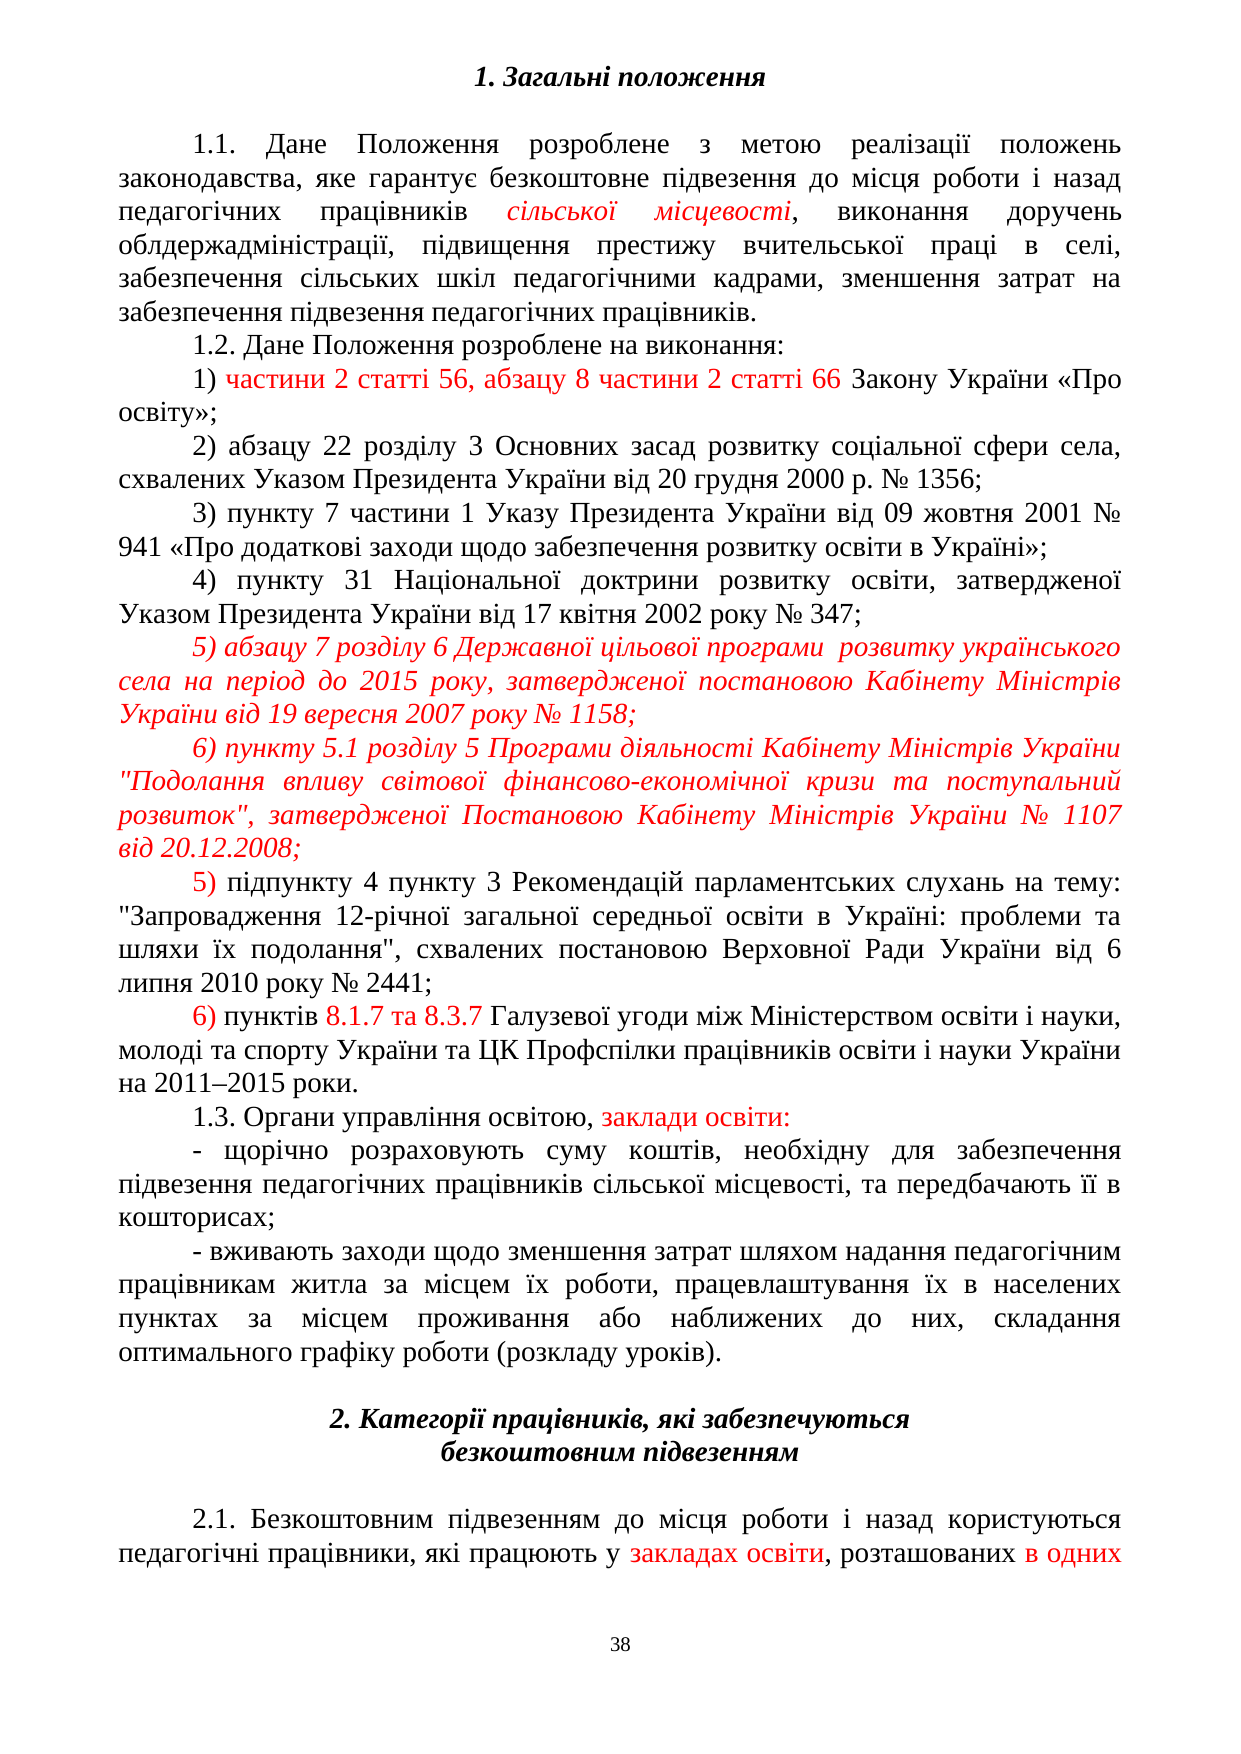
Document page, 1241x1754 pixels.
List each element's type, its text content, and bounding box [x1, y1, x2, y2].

text 1. Загальні положення [118, 59, 1122, 93]
text 5) абзацу 7 розділу 6 Державної цільової програми розвитку українського села на період до 2015 року, затвердженої постановою Кабінету Міністрів України від 19 вересня 2007 року № 1158; [118, 629, 1122, 730]
text 5) підпункту 4 пункту 3 Рекомендацій парламентських слухань на тему: "Запровадження 12-річної загальної середньої освіти в Україні: проблеми та шляхи їх подолання", схвалених постановою Верховної Ради України від 6 липня 2010 року № 2441; [118, 864, 1122, 998]
text 1.1. Дане Положення розроблене з метою реалізації положень законодавства, яке гарантує безкоштовне підвезення до місця роботи і назад педагогічних працівників сільської місцевості, виконання доручень облдержадміністрації, підвищення престижу вчительської праці в селі, забезпечення сільських шкіл педагогічними кадрами, зменшення затрат на забезпечення підвезення педагогічних працівників. [118, 126, 1122, 327]
text 6) пункту 5.1 розділу 5 Програми діяльності Кабінету Міністрів України "Подолання впливу світової фінансово-економічної кризи та поступальний розвиток", затвердженої Постановою Кабінету Міністрів України № 1107 від 20.12.2008; [118, 730, 1122, 864]
text - вживають заходи щодо зменшення затрат шляхом надання педагогічним працівникам житла за місцем їх роботи, працевлаштування їх в населених пунктах за місцем проживання або наближених до них, складання оптимального графіку роботи (розкладу уроків). [118, 1233, 1122, 1367]
text 1.3. Органи управління освітою, заклади освіти: [118, 1099, 1122, 1132]
text 2. Категорії працівників, які забезпечуються [118, 1401, 1122, 1434]
text 6) пунктів 8.1.7 та 8.3.7 Галузевої угоди між Міністерством освіти і науки, молоді та спорту України та ЦК Профспілки працівників освіти і науки України на 2011–2015 роки. [118, 998, 1122, 1099]
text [118, 1501, 1122, 1568]
text - щорічно розраховують суму коштів, необхідну для забезпечення підвезення педагогічних працівників сільської місцевості, та передбачають її в кошторисах; [118, 1132, 1122, 1233]
text 1.2. Дане Положення розроблене на виконання: [118, 327, 1122, 361]
text 3) пункту 7 частини 1 Указу Президента України від 09 жовтня 2001 № 941 «Про додаткові заходи щодо забезпечення розвитку освіти в Україні»; [118, 495, 1122, 562]
text 1) частини 2 статті 56, абзацу 8 частини 2 статті 66 Закону України «Про освіту»; [118, 361, 1122, 428]
text 4) пункту 31 Національної доктрини розвитку освіти, затвердженої Указом Президента України від 17 квітня 2002 року № 347; [118, 562, 1122, 629]
text безкоштовним підвезенням [118, 1434, 1122, 1468]
text 2) абзацу 22 розділу 3 Основних засад розвитку соціальної сфери села, схвалених Указом Президента України від 20 грудня 2000 р. № 1356; [118, 428, 1122, 495]
